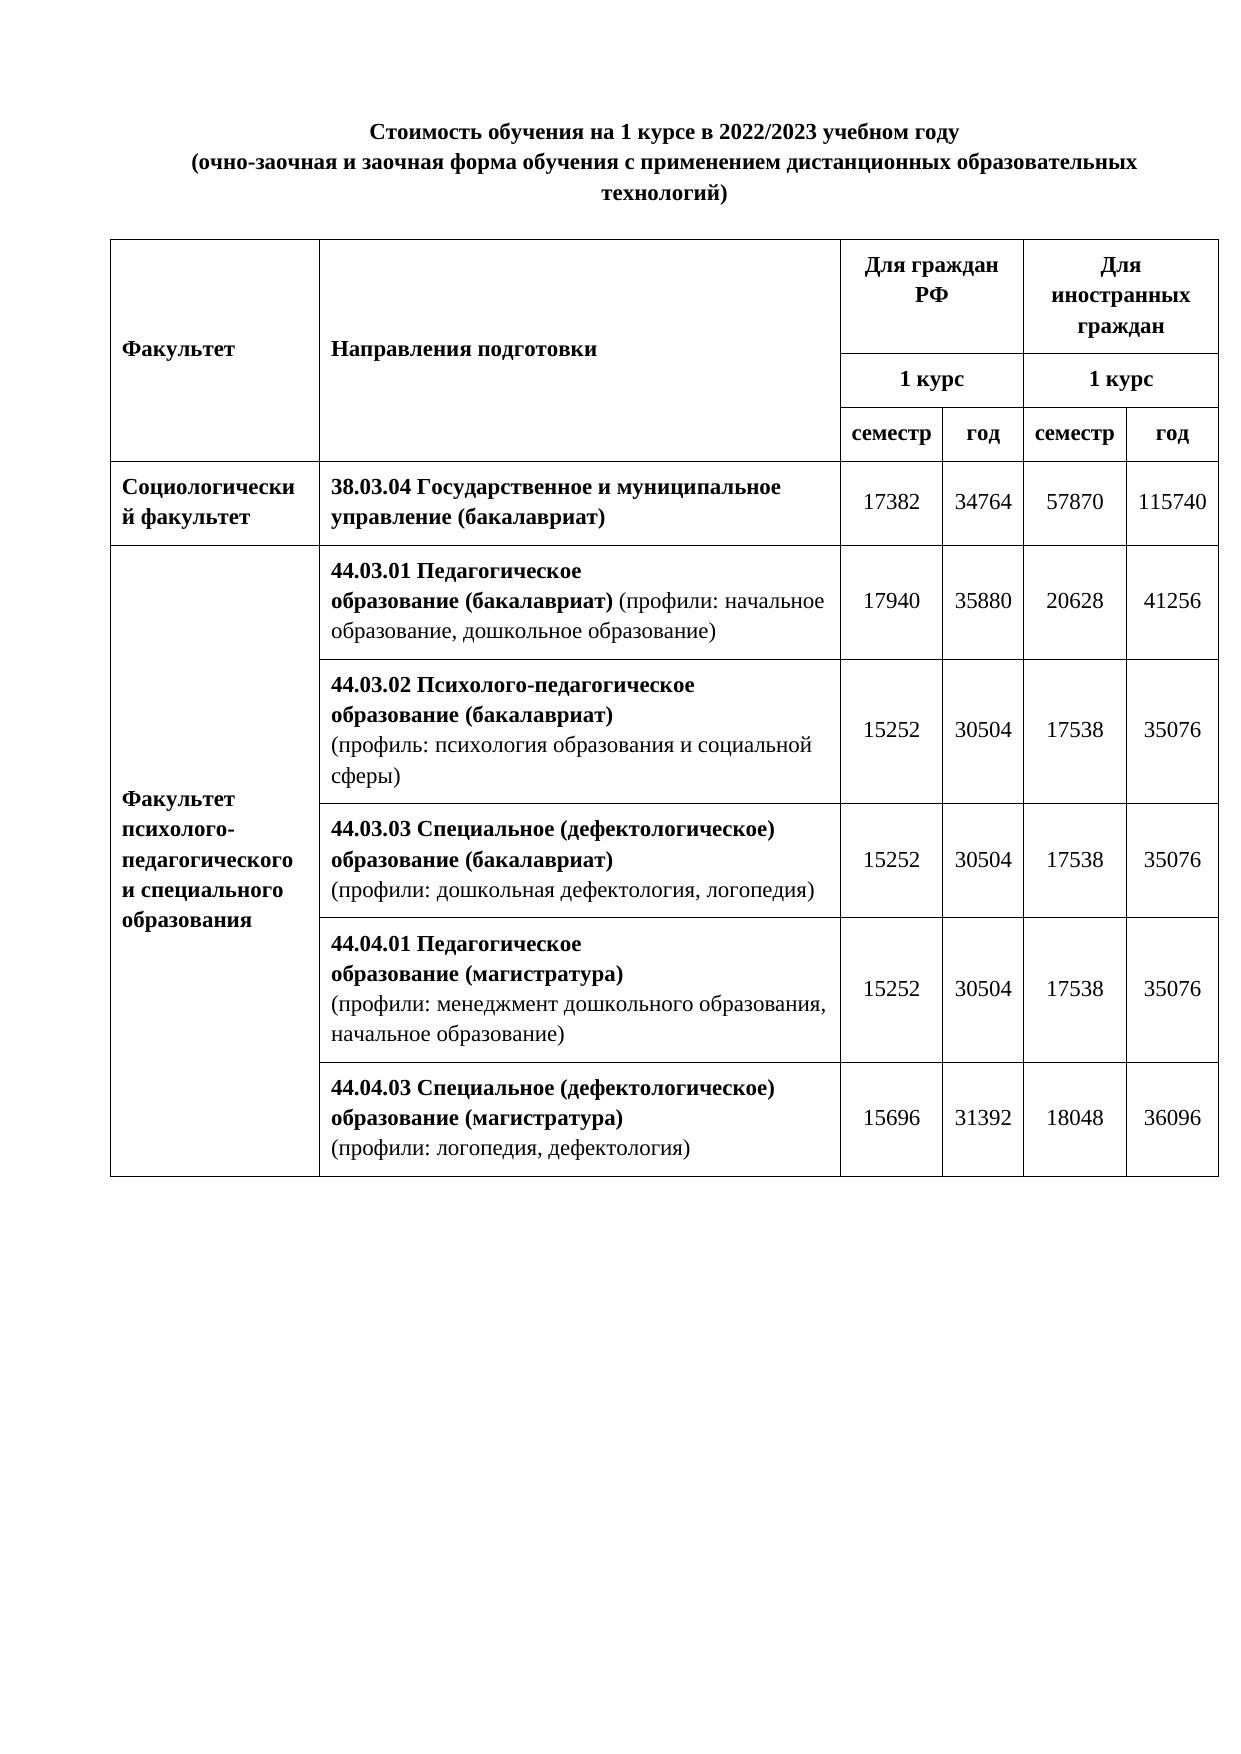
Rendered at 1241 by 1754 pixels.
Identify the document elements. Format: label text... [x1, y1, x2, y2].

table_cell 15252 [841, 918, 942, 1062]
table_cell Социологический факультет [111, 462, 319, 544]
table_cell 17538 [1024, 918, 1126, 1062]
table_cell 35076 [1127, 918, 1218, 1062]
table_cell Факультет психолого-педагогического и специального образования [111, 546, 319, 1176]
table_cell 20628 [1024, 546, 1126, 659]
table_cell 17538 [1024, 804, 1126, 917]
table_cell 30504 [943, 918, 1023, 1062]
table_cell 17940 [841, 546, 942, 659]
table_header Для граждан РФ [841, 240, 1023, 353]
table_cell год [1127, 408, 1218, 461]
table_header Направления подготовки [320, 240, 840, 461]
table_cell 44.04.03 Специальное (дефектологическое) образование (магистратура) (профили: логопедия, дефектология) [320, 1063, 840, 1176]
table_header Для иностранных граждан [1024, 240, 1218, 353]
table_cell 57870 [1024, 462, 1126, 544]
table_cell 35076 [1127, 804, 1218, 917]
table_cell 115740 [1127, 462, 1218, 544]
table_cell 15696 [841, 1063, 942, 1176]
table_cell 30504 [943, 660, 1023, 803]
table_cell 30504 [943, 804, 1023, 917]
table_cell 17538 [1024, 660, 1126, 803]
table_cell 15252 [841, 804, 942, 917]
table_cell 35076 [1127, 660, 1218, 803]
table_cell 44.04.01 Педагогическое образование (магистратура) (профили: менеджмент дошкольного образования, начальное образование) [320, 918, 840, 1062]
table_cell 44.03.01 Педагогическое образование (бакалавриат) (профили: начальное образование, дошкольное образование) [320, 546, 840, 659]
table_cell 41256 [1127, 546, 1218, 659]
table_cell семестр [841, 408, 942, 461]
table_cell семестр [1024, 408, 1126, 461]
table_cell 44.03.03 Специальное (дефектологическое) образование (бакалавриат) (профили: дошкольная дефектология, логопедия) [320, 804, 840, 917]
table_cell 38.03.04 Государственное и муниципальное управление (бакалавриат) [320, 462, 840, 544]
text Стоимость обучения на 1 курсе в 2022/2023 учебном году [177, 118, 1152, 144]
table_cell 15252 [841, 660, 942, 803]
table_cell 44.03.02 Психолого-педагогическое образование (бакалавриат) (профиль: психология образования и социальной сферы) [320, 660, 840, 803]
table_cell 1 курс [1024, 354, 1218, 407]
table_cell год [943, 408, 1023, 461]
table_cell 31392 [943, 1063, 1023, 1176]
table_header Факультет [111, 240, 319, 461]
table_cell 36096 [1127, 1063, 1218, 1176]
table_cell 18048 [1024, 1063, 1126, 1176]
table_cell 35880 [943, 546, 1023, 659]
text (очно-заочная и заочная форма обучения с применением дистанционных образовательных технологий) [177, 148, 1152, 205]
table_cell 34764 [943, 462, 1023, 544]
table_cell 1 курс [841, 354, 1023, 407]
table_cell 17382 [841, 462, 942, 544]
